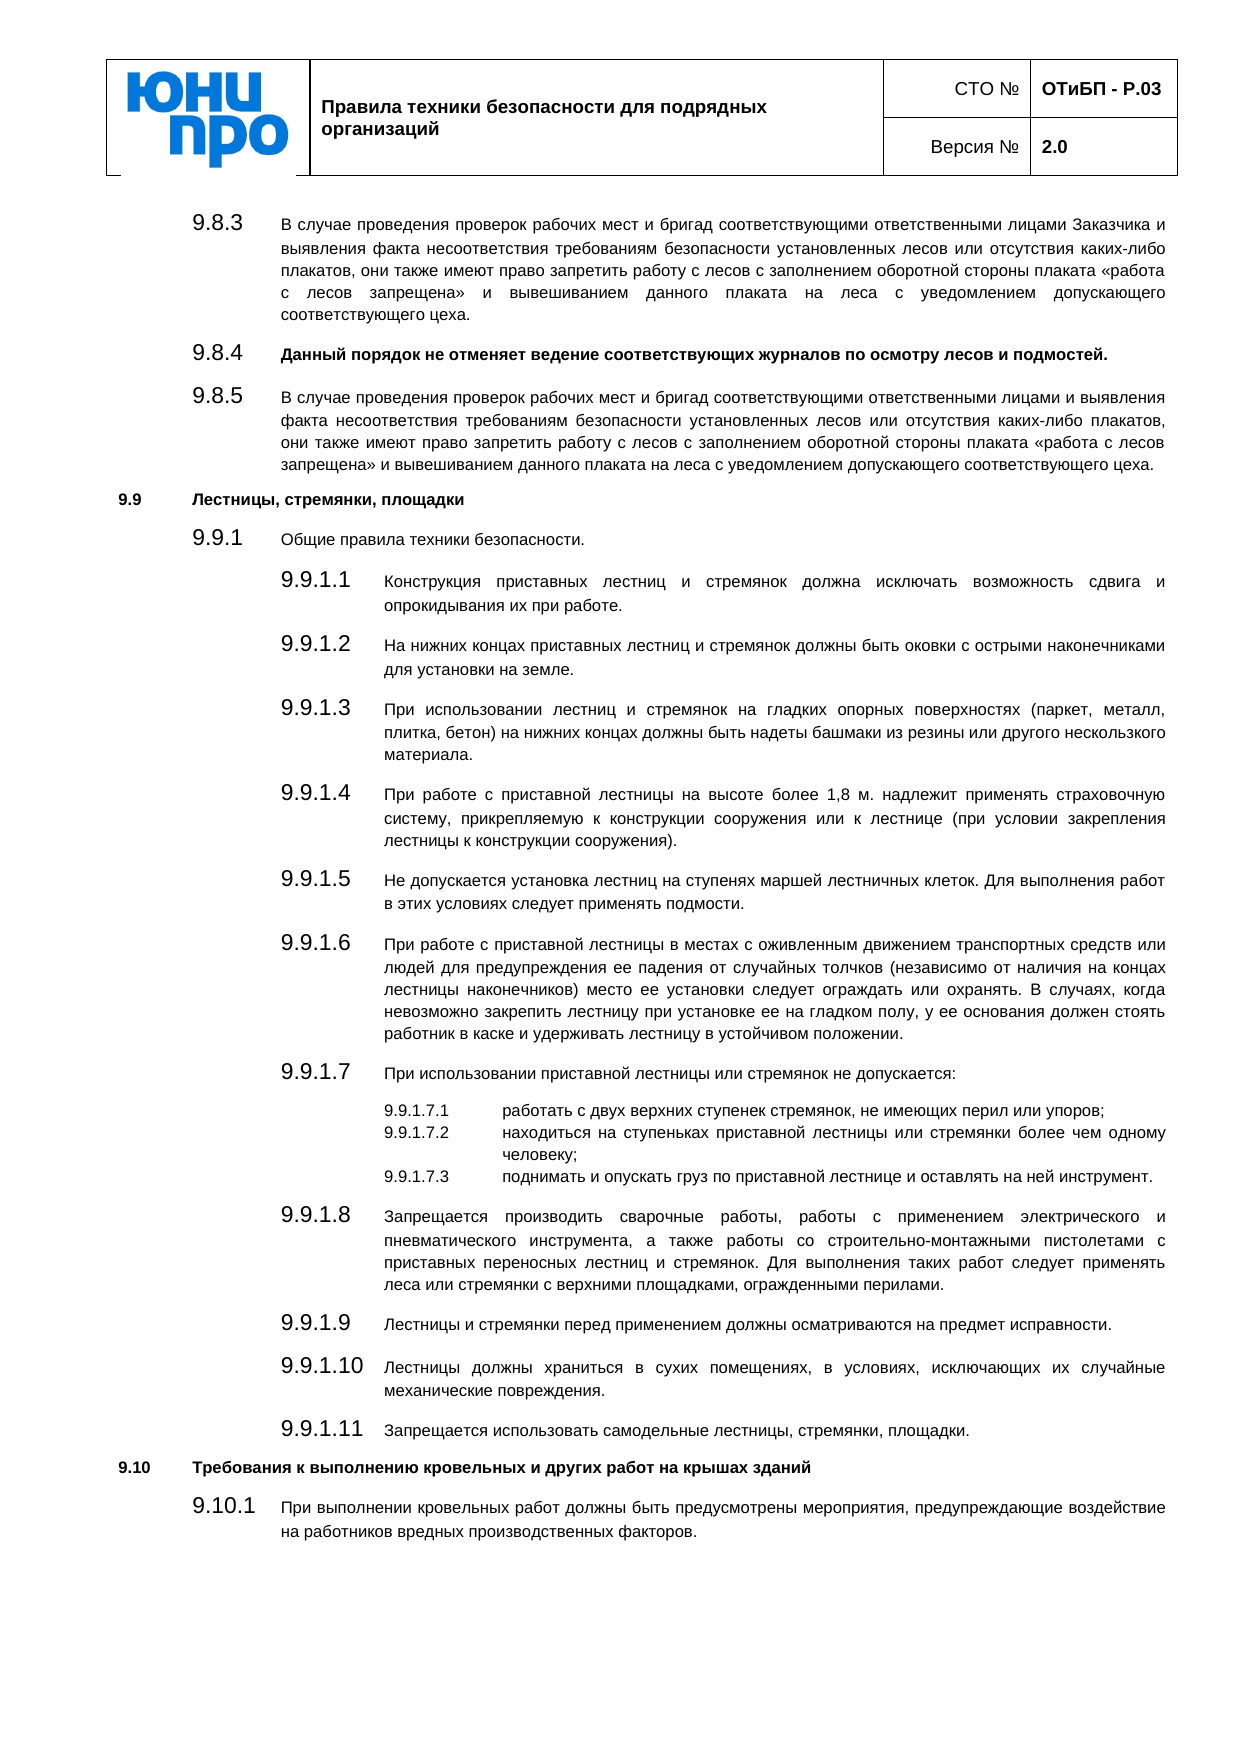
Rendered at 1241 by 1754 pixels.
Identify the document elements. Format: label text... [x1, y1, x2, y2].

list Лестницы и стремянки перед применением должны осматриваются на предмет исправности. [281, 1309, 1166, 1335]
list Данный порядок не отменяет ведение соответствующих журналов по осмотру лесов и подмостей. [192, 339, 1166, 365]
list Запрещается производить сварочные работы, работы с применением электрического и пневматического инструмента, а также работы со строительно-монтажными пистолетами с приставных переносных лестниц и стремянок. Для выполнения таких работ следует применять леса или стремянки с верхними площадками, огражденными перилами. [281, 1201, 1166, 1294]
list В случае проведения проверок рабочих мест и бригад соответствующими ответственными лицами Заказчика и выявления факта несоответствия требованиям безопасности установленных лесов или отсутствия каких-либо плакатов, они также имеют право запретить работу с лесов с заполнением оборотной стороны плаката «работа с лесов запрещена» и вывешиванием данного плаката на леса с уведомлением допускающего соответствующего цеха. [192, 209, 1166, 324]
list Общие правила техники безопасности. [192, 524, 1166, 550]
list При выполнении кровельных работ должны быть предусмотрены мероприятия, предупреждающие воздействие на работников вредных производственных факторов. [192, 1492, 1166, 1541]
picture [120, 60, 297, 176]
list При использовании приставной лестницы или стремянок не допускается: [281, 1058, 1166, 1084]
list Запрещается использовать самодельные лестницы, стремянки, площадки. [281, 1415, 1166, 1442]
list Требования к выполнению кровельных и других работ на крышах зданий [118, 1458, 1166, 1477]
list При работе с приставной лестницы в местах с оживленным движением транспортных средств или людей для предупреждения ее падения от случайных толчков (независимо от наличия на концах лестницы наконечников) место ее установки следует ограждать или охранять. В случаях, когда невозможно закрепить лестницу при установке ее на гладком полу, у ее основания должен стоять работник в каске и удерживать лестницу в устойчивом положении. [281, 929, 1166, 1043]
list поднимать и опускать груз по приставной лестнице и оставлять на ней инструмент. [384, 1167, 1166, 1186]
list находиться на ступеньках приставной лестницы или стремянки более чем одному человеку; [384, 1123, 1166, 1164]
list Лестницы, стремянки, площадки [118, 489, 1166, 508]
list Лестницы должны храниться в сухих помещениях, в условиях, исключающих их случайные механические повреждения. [281, 1352, 1166, 1400]
list В случае проведения проверок рабочих мест и бригад соответствующими ответственными лицами и выявления факта несоответствия требованиям безопасности установленных лесов или отсутствия каких-либо плакатов, они также имеют право запретить работу с лесов с заполнением оборотной стороны плаката «работа с лесов запрещена» и вывешиванием данного плаката на леса с уведомлением допускающего соответствующего цеха. [192, 382, 1166, 474]
list На нижних концах приставных лестниц и стремянок должны быть оковки с острыми наконечниками для установки на земле. [281, 630, 1166, 678]
list При использовании лестниц и стремянок на гладких опорных поверхностях (паркет, металл, плитка, бетон) на нижних концах должны быть надеты башмаки из резины или другого нескользкого материала. [281, 694, 1166, 764]
list При работе с приставной лестницы на высоте более 1,8 м. надлежит применять страховочную систему, прикрепляемую к конструкции сооружения или к лестнице (при условии закрепления лестницы к конструкции сооружения). [281, 779, 1166, 850]
list работать с двух верхних ступенек стремянок, не имеющих перил или упоров; [384, 1101, 1166, 1120]
list Конструкция приставных лестниц и стремянок должна исключать возможность сдвига и опрокидывания их при работе. [281, 566, 1166, 615]
list Не допускается установка лестниц на ступенях маршей лестничных клеток. Для выполнения работ в этих условиях следует применять подмости. [281, 865, 1166, 913]
